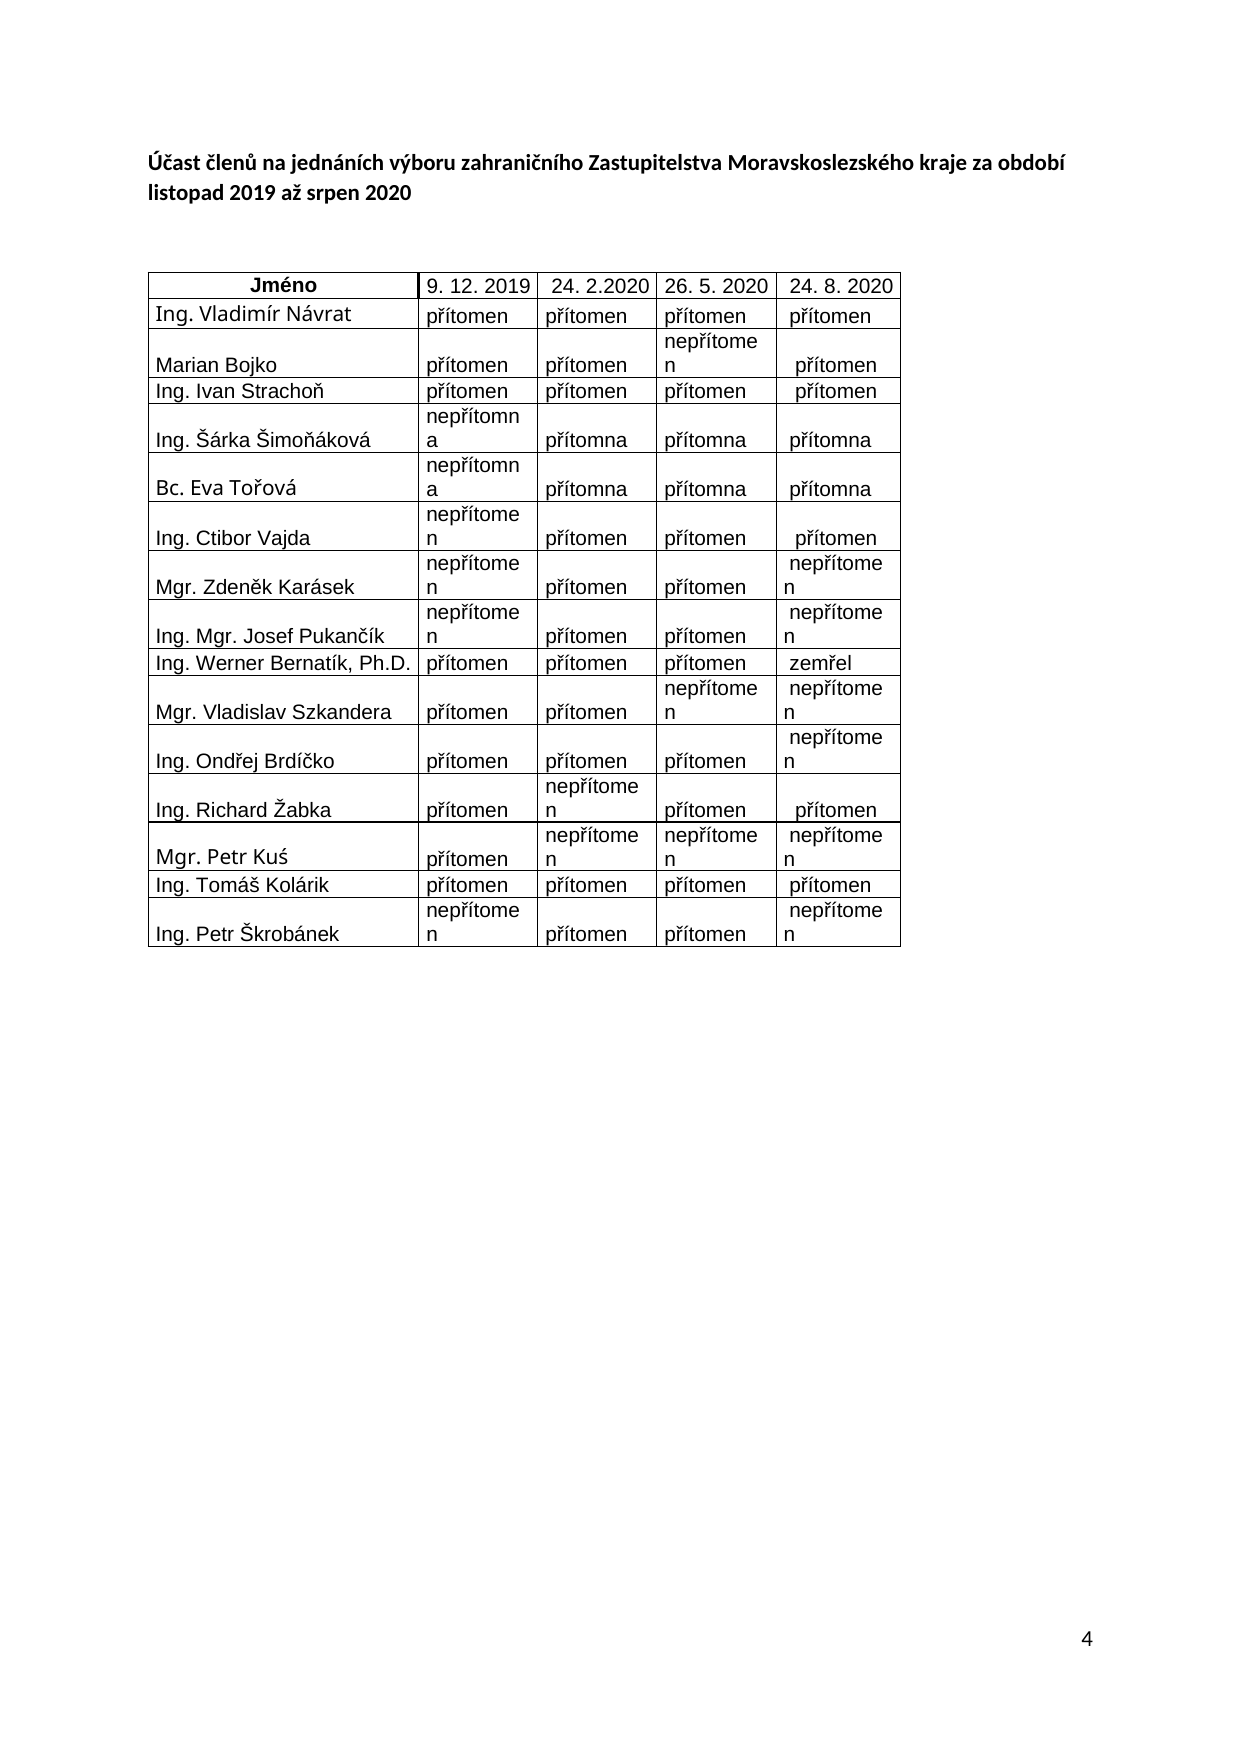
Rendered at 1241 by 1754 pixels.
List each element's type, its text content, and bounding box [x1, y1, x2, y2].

table_cell Bc. Eva Tořová [149, 453, 418, 501]
table_cell přítomen [419, 378, 537, 403]
table_cell přítomen [538, 378, 656, 403]
table_cell zemřel [777, 649, 900, 674]
table_cell Mgr. Zdeněk Karásek [149, 551, 418, 599]
table_cell přítomen [419, 871, 537, 897]
table_cell Ing. Richard Žabka [149, 774, 418, 821]
table_cell nepřítomen [657, 676, 776, 723]
table_cell přítomna [777, 404, 900, 452]
table_cell přítomna [777, 453, 900, 501]
table_cell přítomen [419, 774, 537, 821]
table_cell přítomen [538, 898, 656, 946]
table_cell přítomen [777, 774, 900, 821]
table_cell přítomen [657, 551, 776, 599]
table_cell přítomen [657, 600, 776, 648]
table_cell nepřítomen [538, 774, 656, 821]
table_cell přítomen [419, 725, 537, 772]
table_cell přítomen [538, 600, 656, 648]
table_cell nepřítomen [419, 898, 537, 946]
table_cell přítomen [657, 649, 776, 674]
table_cell Ing. Mgr. Josef Pukančík [149, 600, 418, 648]
table_cell přítomen [657, 871, 776, 897]
table_cell nepřítomen [657, 823, 776, 870]
table_header 24. 8. 2020 [777, 273, 900, 298]
table_cell nepřítomen [777, 898, 900, 946]
table_header Jméno [149, 273, 417, 298]
table_cell nepřítomen [777, 823, 900, 870]
table_cell Ing. Ivan Strachoň [149, 378, 418, 403]
table_header 24. 2.2020 [538, 273, 656, 298]
table_cell nepřítomna [419, 453, 537, 501]
table_cell Ing. Tomáš Kolárik [149, 871, 418, 897]
table_cell Ing. Šárka Šimoňáková [149, 404, 418, 452]
table_cell Ing. Werner Bernatík, Ph.D. [149, 649, 418, 674]
table_cell přítomen [538, 871, 656, 897]
table_cell přítomen [777, 329, 900, 377]
table_cell přítomen [538, 676, 656, 723]
table_cell Ing. Ctibor Vajda [149, 502, 418, 550]
table_cell Marian Bojko [149, 329, 418, 377]
table_cell přítomen [777, 378, 900, 403]
table_header 26. 5. 2020 [657, 273, 776, 298]
table_cell přítomen [657, 725, 776, 772]
table_cell přítomen [538, 299, 656, 328]
table_cell nepřítomen [419, 502, 537, 550]
table_cell přítomna [538, 453, 656, 501]
table_cell nepřítomen [538, 823, 656, 870]
table_cell přítomen [419, 823, 537, 870]
table_cell přítomen [419, 676, 537, 723]
table_cell Ing. Vladimír Návrat [149, 299, 418, 328]
table_cell přítomen [777, 871, 900, 897]
table_cell přítomen [538, 649, 656, 674]
table_cell přítomen [657, 898, 776, 946]
table_cell Mgr. Petr Kuś [149, 823, 418, 870]
table_cell nepřítomen [777, 676, 900, 723]
table_cell Mgr. Vladislav Szkandera [149, 676, 418, 723]
table_cell nepřítomen [777, 725, 900, 772]
table_cell přítomen [538, 329, 656, 377]
table_cell přítomen [657, 502, 776, 550]
table_cell přítomna [538, 404, 656, 452]
table_cell nepřítomen [777, 551, 900, 599]
text Účast členů na jednáních výboru zahraničního Zastupitelstva Moravskoslezského kraje za období listopad 2019 až srpen 2020 [148, 148, 1093, 206]
table_cell přítomen [657, 299, 776, 328]
table_cell nepřítomen [419, 551, 537, 599]
table_cell přítomen [538, 502, 656, 550]
table_cell přítomen [419, 329, 537, 377]
table_cell přítomen [777, 299, 900, 328]
table_cell nepřítomna [419, 404, 537, 452]
table_cell nepřítomen [777, 600, 900, 648]
table_cell přítomna [657, 404, 776, 452]
table_cell nepřítomen [419, 600, 537, 648]
table_cell nepřítomen [657, 329, 776, 377]
table_cell Ing. Ondřej Brdíčko [149, 725, 418, 772]
table_cell přítomen [777, 502, 900, 550]
table_cell přítomna [657, 453, 776, 501]
table_cell Ing. Petr Škrobánek [149, 898, 418, 946]
table_cell přítomen [538, 551, 656, 599]
table_cell přítomen [538, 725, 656, 772]
table_cell přítomen [657, 378, 776, 403]
table_cell přítomen [419, 649, 537, 674]
table_header 9. 12. 2019 [420, 273, 537, 298]
table_cell přítomen [419, 299, 537, 328]
table_cell přítomen [657, 774, 776, 821]
